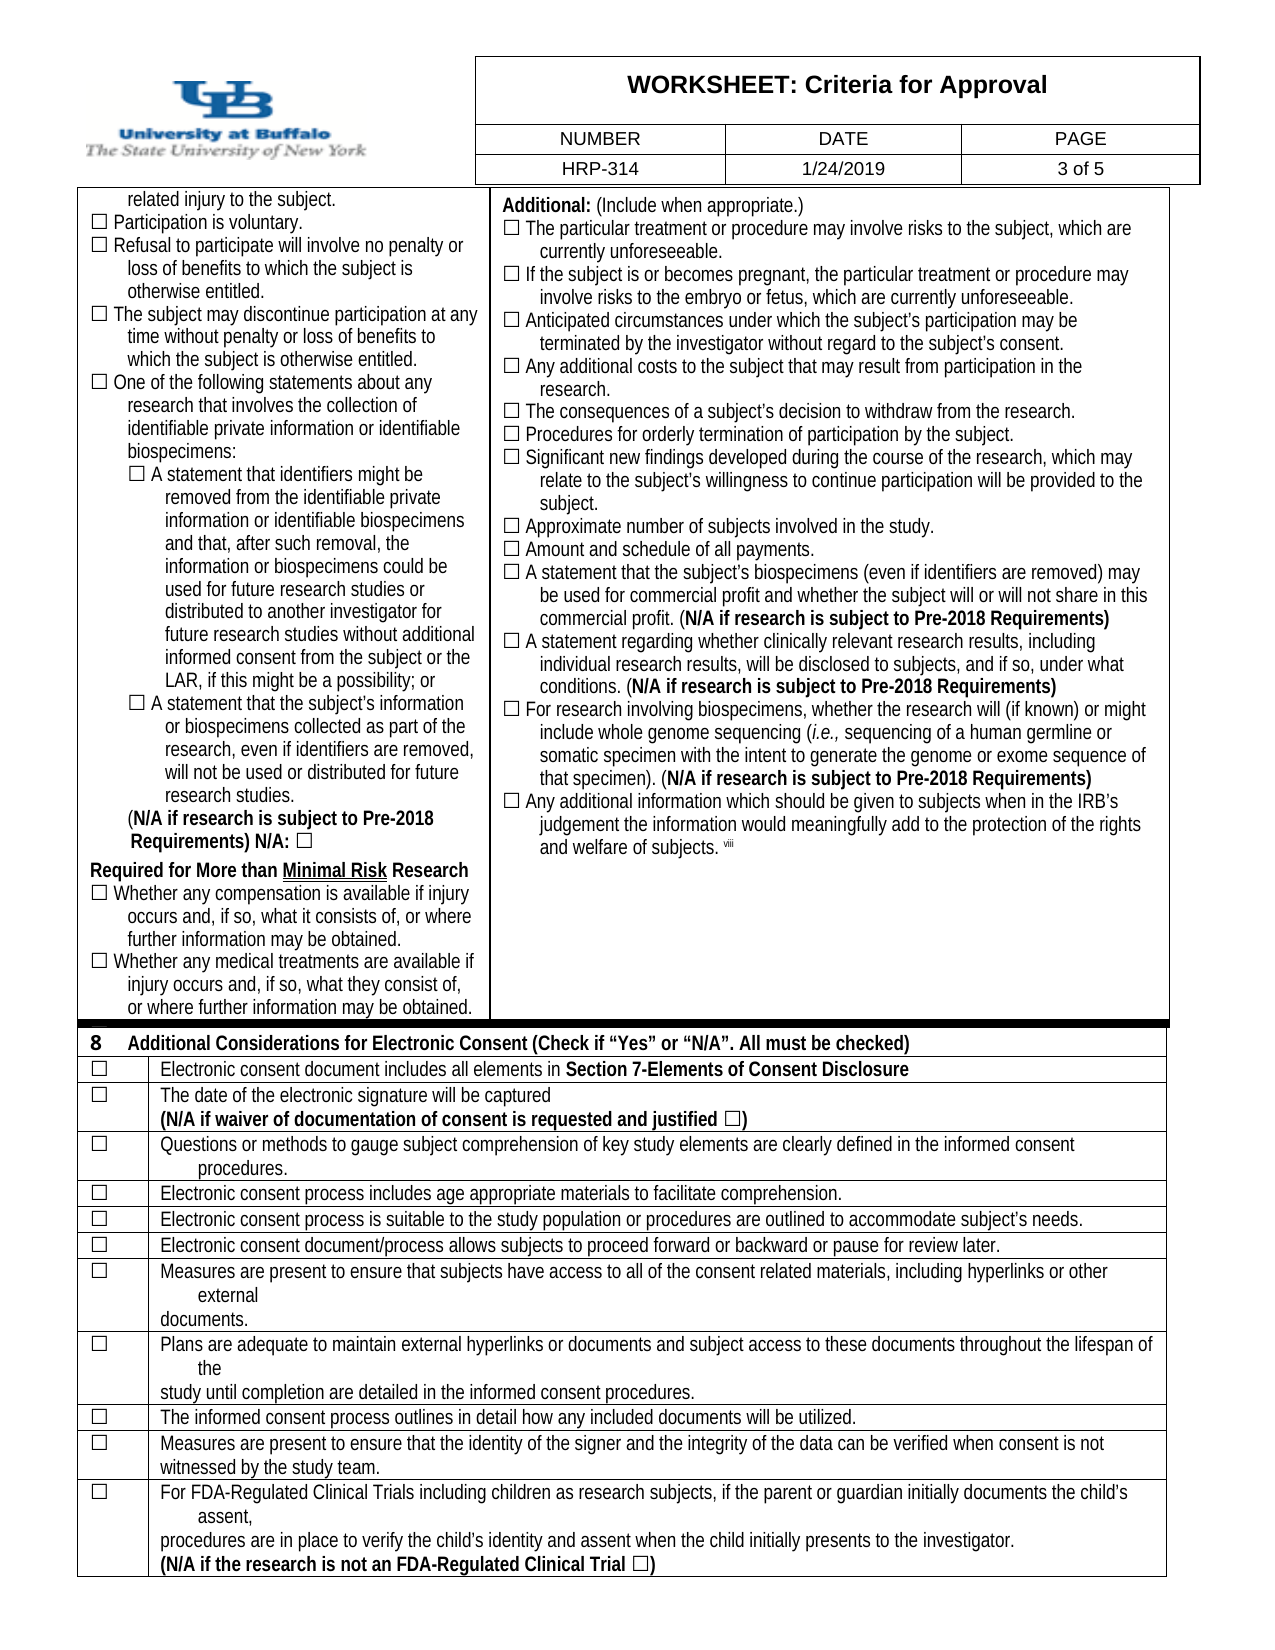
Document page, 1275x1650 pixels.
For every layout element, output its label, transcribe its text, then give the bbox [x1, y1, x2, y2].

table_cell Electronic consent document includes all elements in Section 7-Elements of Consent Disclosure [149, 1057, 1166, 1082]
table_cell Electronic consent document/process allows subjects to proceed forward or backward or pause for review later. [149, 1233, 1166, 1258]
table_cell [78, 1233, 148, 1258]
table_cell For FDA-Regulated Clinical Trials including children as research subjects, if the parent or guardian initially documents the child’s assent, procedures are in place to verify the child’s identity and assent when the child initially presents to the investigator. (N/A if the research is not an FDA-Regulated Clinical Trial ) [149, 1480, 1166, 1576]
table_cell [78, 1480, 148, 1576]
table_cell Electronic consent process is suitable to the study population or procedures are outlined to accommodate subject’s needs. [149, 1207, 1166, 1232]
table_cell [78, 1431, 148, 1479]
table_cell [78, 1057, 148, 1082]
table_cell [78, 1207, 148, 1232]
table_cell [78, 1083, 148, 1131]
table_cell The date of the electronic signature will be captured (N/A if waiver of documentation of consent is requested and justified ) [149, 1083, 1166, 1131]
table_cell [78, 1332, 148, 1404]
picture [86, 81, 371, 160]
table_cell Measures are present to ensure that the identity of the signer and the integrity of the data can be verified when consent is not witnessed by the study team. [149, 1431, 1166, 1479]
table_cell The informed consent process outlines in detail how any included documents will be utilized. [149, 1405, 1166, 1430]
table_cell [78, 1181, 148, 1206]
table_cell Additional Considerations for Electronic Consent (Check if “Yes” or “N/A”. All must be checked) [78, 1028, 1166, 1056]
table_cell Electronic consent process includes age appropriate materials to facilitate comprehension. [149, 1181, 1166, 1206]
table_cell [78, 1132, 148, 1180]
table_cell [78, 1405, 148, 1430]
table_cell Measures are present to ensure that subjects have access to all of the consent related materials, including hyperlinks or other external documents. [149, 1259, 1166, 1331]
table_cell Questions or methods to gauge subject comprehension of key study elements are clearly defined in the informed consent procedures. [149, 1132, 1166, 1180]
table_cell Plans are adequate to maintain external hyperlinks or documents and subject access to these documents throughout the lifespan of the study until completion are detailed in the informed consent procedures. [149, 1332, 1166, 1404]
table_cell [78, 1259, 148, 1331]
